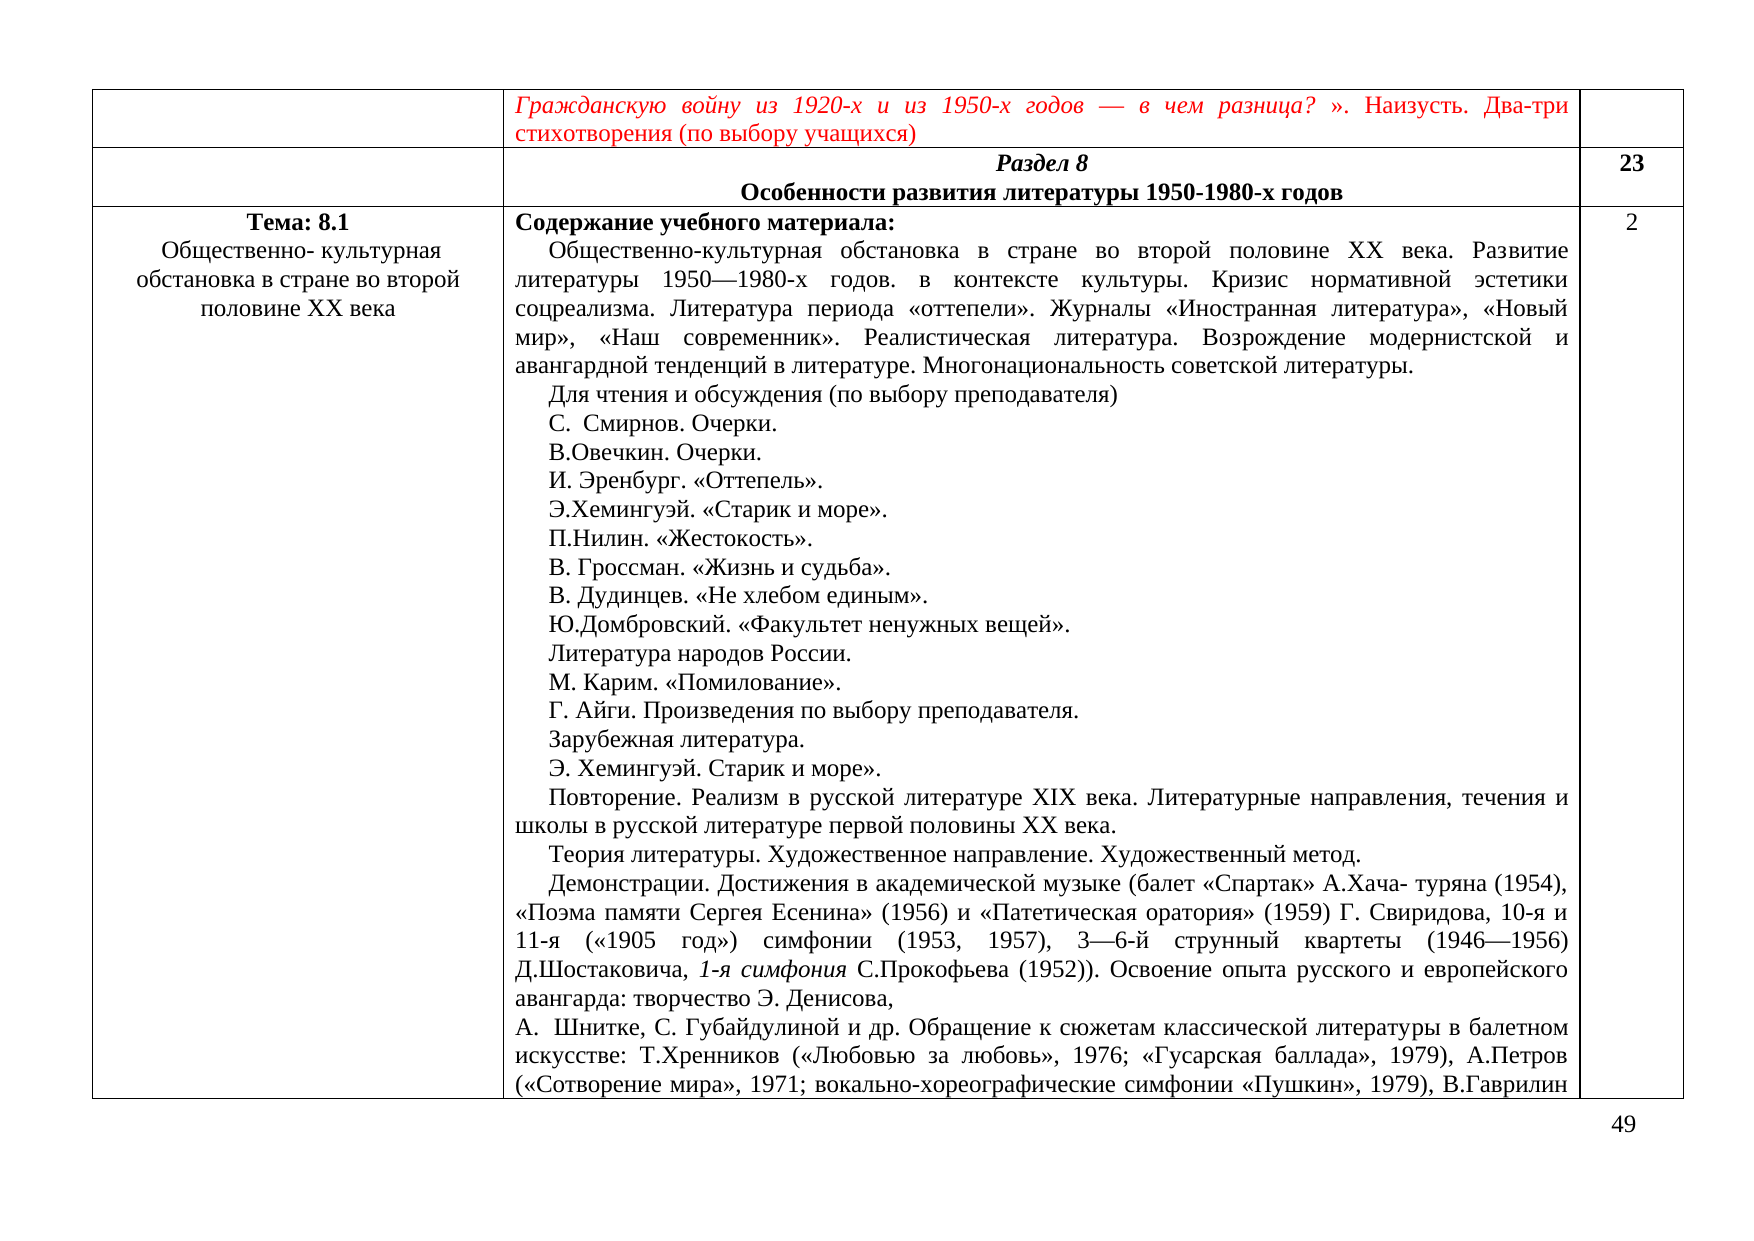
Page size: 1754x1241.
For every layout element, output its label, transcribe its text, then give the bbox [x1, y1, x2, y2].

table_cell [93, 90, 503, 147]
table_cell 2 [1581, 207, 1683, 1098]
table_cell 2 [1581, 90, 1683, 147]
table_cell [93, 207, 503, 1098]
table_cell Раздел 8 Особенности развития литературы 1950-1980-х годов [504, 148, 1579, 206]
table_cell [504, 207, 1579, 1098]
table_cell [504, 90, 1579, 147]
table_cell [93, 148, 503, 206]
table_cell 23 [1581, 148, 1683, 206]
